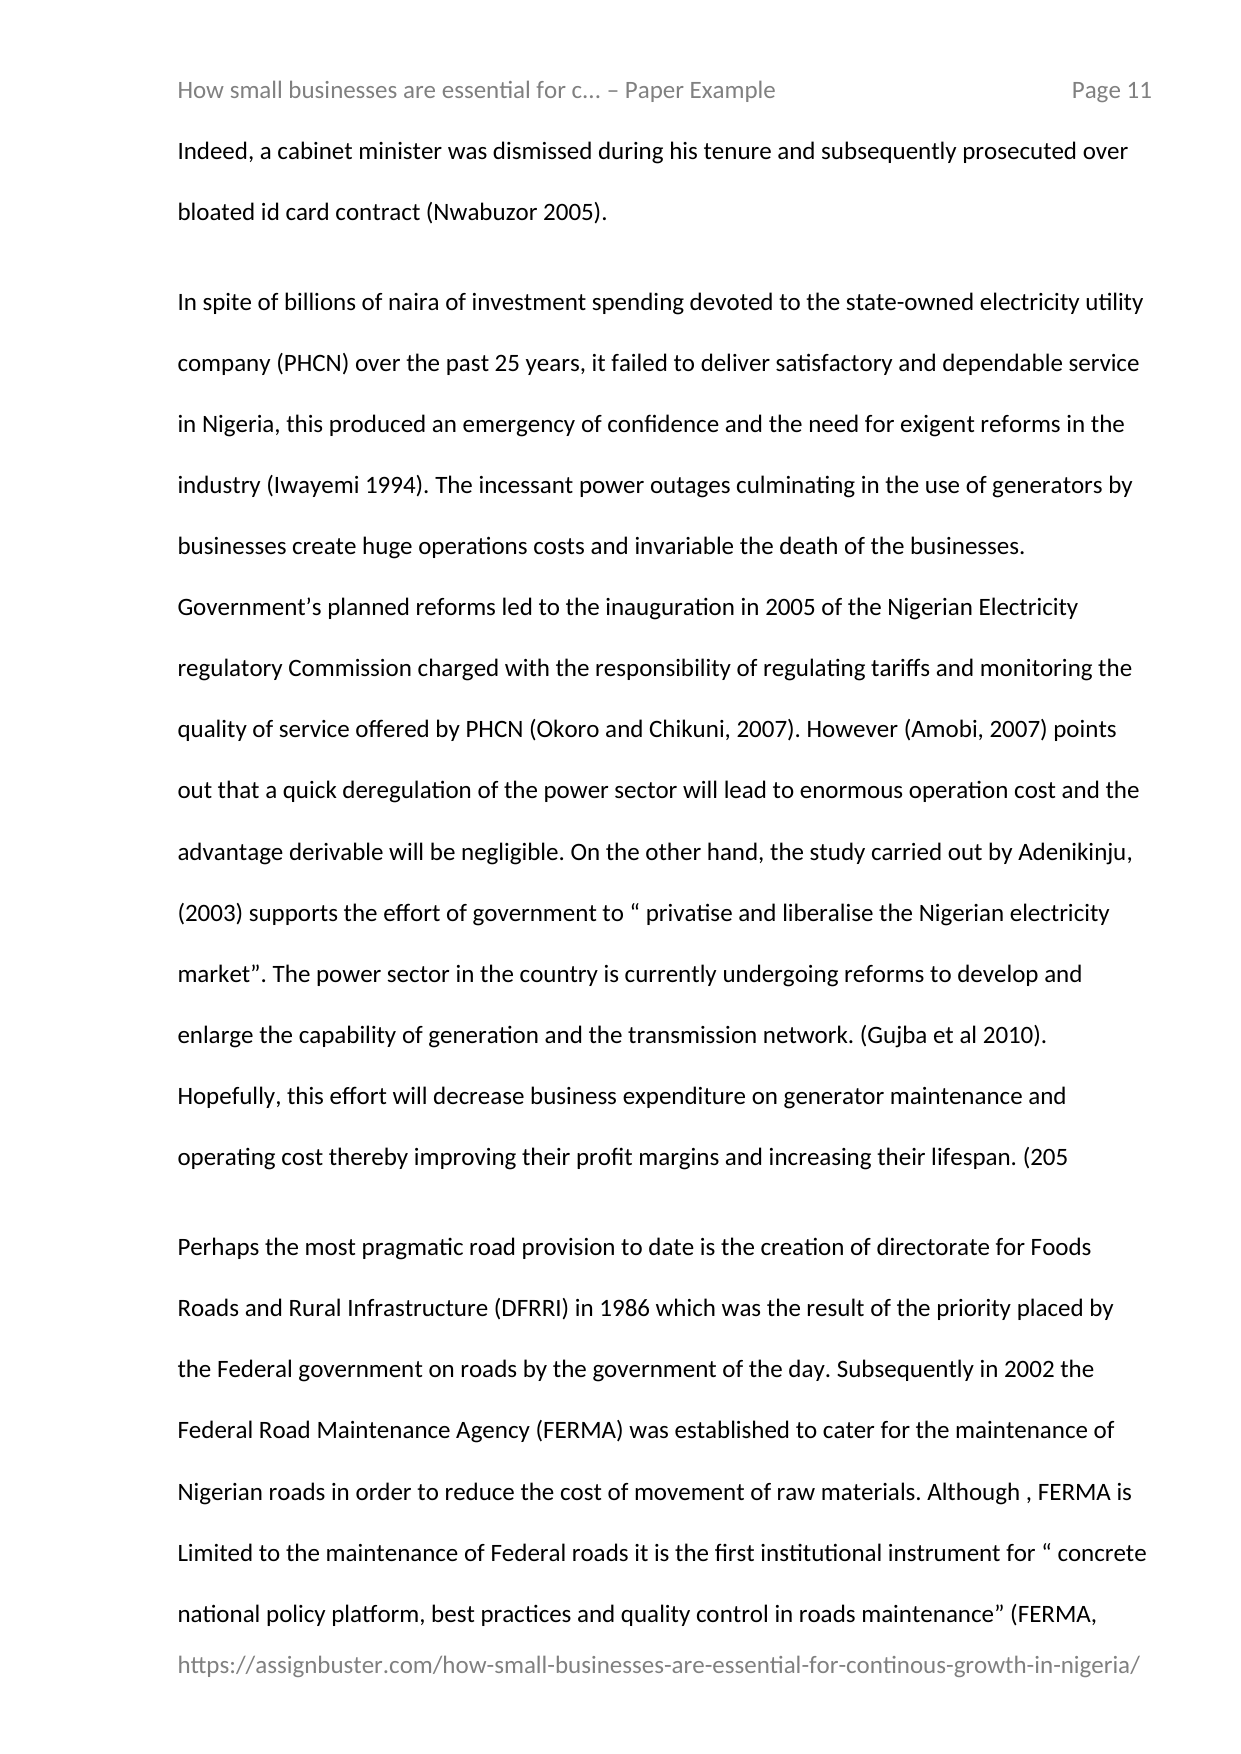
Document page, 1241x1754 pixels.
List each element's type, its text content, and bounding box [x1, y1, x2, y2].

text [177, 1231, 1152, 1628]
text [177, 135, 1152, 226]
text In spite of billions of naira of investment spending devoted to the state-owned electricity utility company (PHCN) over the past 25 years, it failed to deliver satisfactory and dependable service in Nigeria, this produced an emergency of confidence and the need for exigent reforms in the industry (Iwayemi 1994). The incessant power outages culminating in the use of generators by businesses create huge operations costs and invariable the death of the businesses. Government’s planned reforms led to the inauguration in 2005 of the Nigerian Electricity regulatory Commission charged with the responsibility of regulating tariffs and monitoring the quality of service offered by PHCN (Okoro and Chikuni, 2007). However (Amobi, 2007) points out that a quick deregulation of the power sector will lead to enormous operation cost and the advantage derivable will be negligible. On the other hand, the study carried out by Adenikinju, (2003) supports the effort of government to “ privatise and liberalise the Nigerian electricity market”. The power sector in the country is currently undergoing reforms to develop and enlarge the capability of generation and the transmission network. (Gujba et al 2010). Hopefully, this effort will decrease business expenditure on generator maintenance and operating cost thereby improving their profit margins and increasing their lifespan. (205 [177, 286, 1152, 1171]
